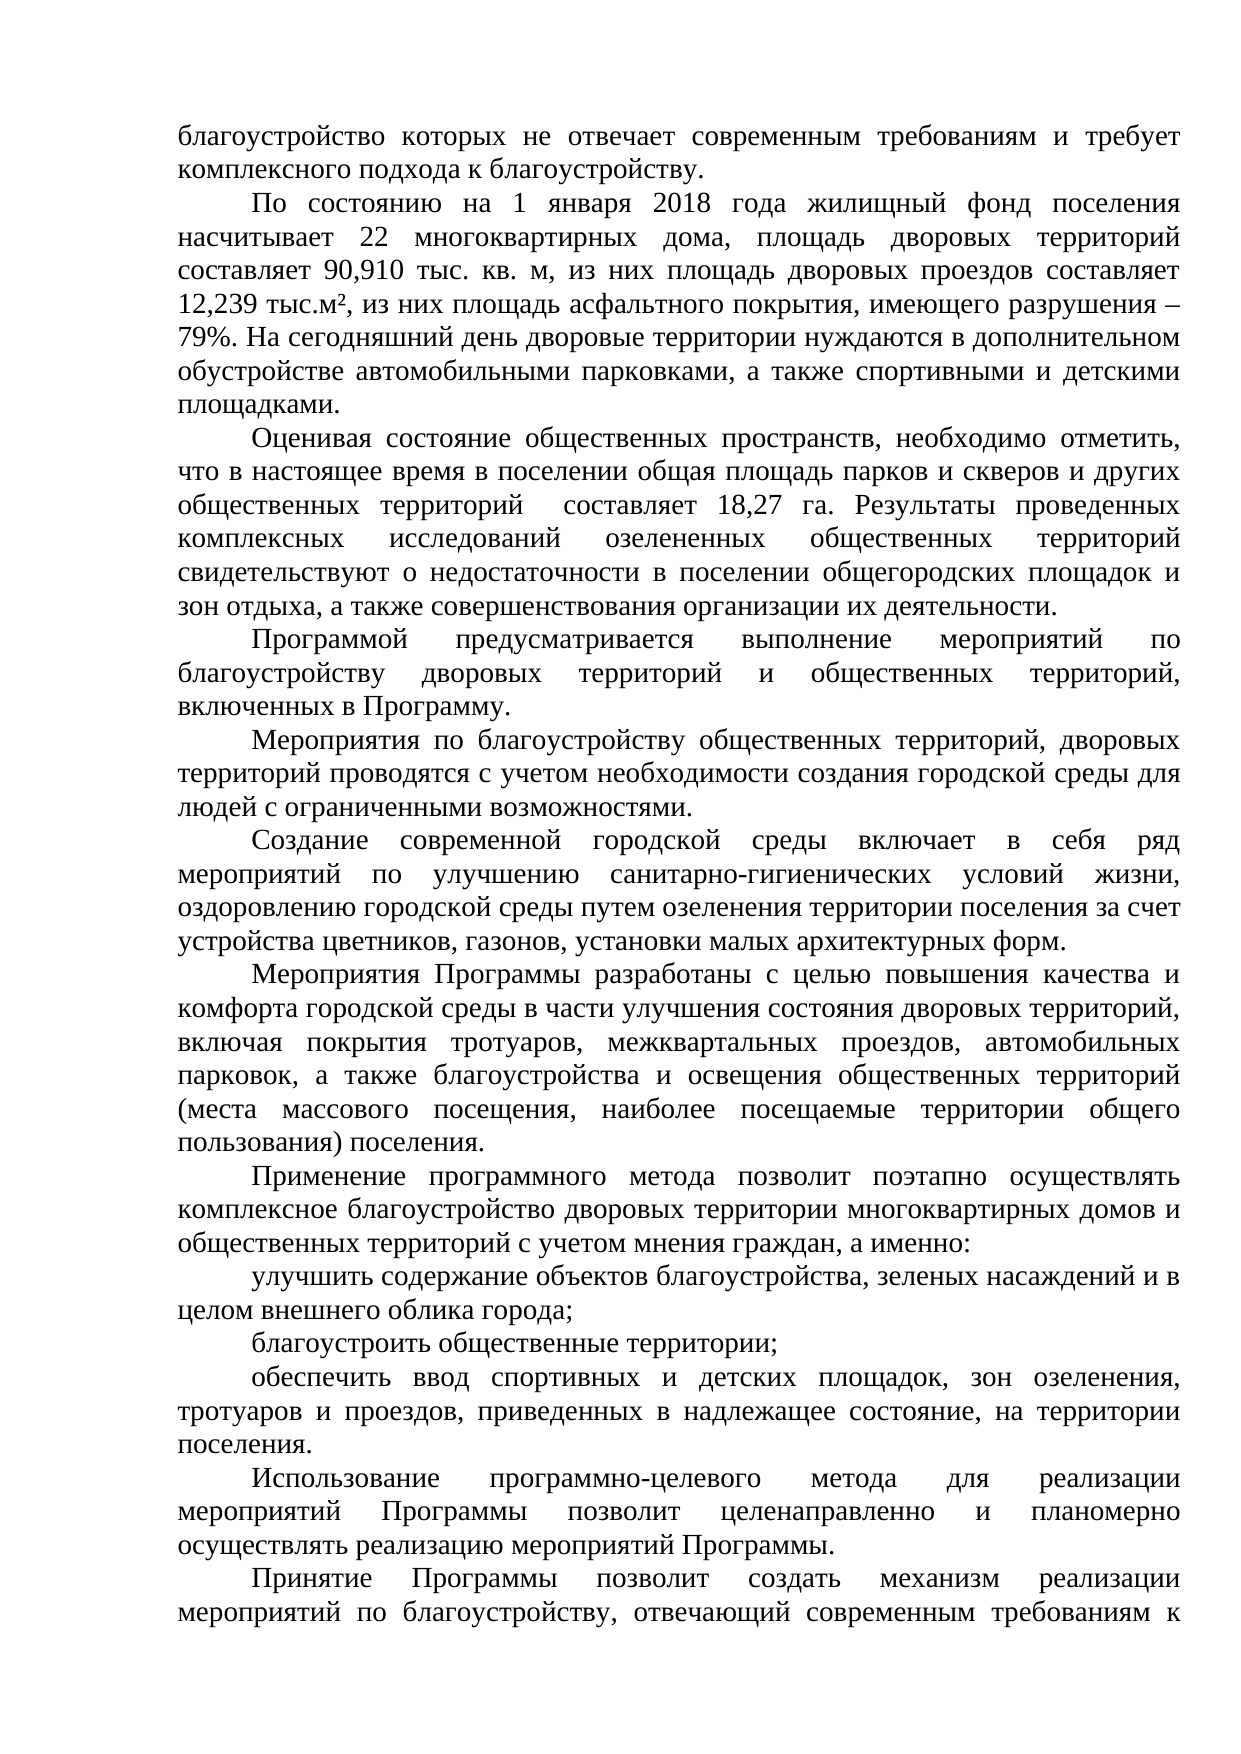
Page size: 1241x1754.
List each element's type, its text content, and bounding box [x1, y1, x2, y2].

text По состоянию на 1 января 2018 года жилищный фонд поселения насчитывает 22 многоквартирных дома, площадь дворовых территорий составляет 90,910 тыс. кв. м, из них площадь дворовых проездов составляет 12,239 тыс.м², из них площадь асфальтного покрытия, имеющего разрушения – 79%. На сегодняшний день дворовые территории нуждаются в дополнительном обустройстве автомобильными парковками, а также спортивными и детскими площадками. [177, 185, 1181, 420]
text Мероприятия по благоустройству общественных территорий, дворовых территорий проводятся с учетом необходимости создания городской среды для людей с ограниченными возможностями. [177, 722, 1181, 822]
text Мероприятия Программы разработаны с целью повышения качества и комфорта городской среды в части улучшения состояния дворовых территорий, включая покрытия тротуаров, межквартальных проездов, автомобильных парковок, а также благоустройства и освещения общественных территорий (места массового посещения, наиболее посещаемые территории общего пользования) поселения. [177, 957, 1181, 1158]
text Применение программного метода позволит поэтапно осуществлять комплексное благоустройство дворовых территории многоквартирных домов и общественных территорий с учетом мнения граждан, а именно: [177, 1158, 1181, 1258]
text обеспечить ввод спортивных и детских площадок, зон озеленения, тротуаров и проездов, приведенных в надлежащее состояние, на территории поселения. [177, 1359, 1181, 1460]
text Использование программно-целевого метода для реализации мероприятий Программы позволит целенаправленно и планомерно осуществлять реализацию мероприятий Программы. [177, 1460, 1181, 1560]
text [177, 1560, 1181, 1627]
text улучшить содержание объектов благоустройства, зеленых насаждений и в целом внешнего облика города; [177, 1258, 1181, 1326]
text благоустроить общественные территории; [177, 1326, 1181, 1359]
text Программой предусматривается выполнение мероприятий по благоустройству дворовых территорий и общественных территорий, включенных в Программу. [177, 621, 1181, 722]
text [177, 118, 1181, 185]
text Оценивая состояние общественных пространств, необходимо отметить, что в настоящее время в поселении общая площадь парков и скверов и других общественных территорий составляет 18,27 га. Результаты проведенных комплексных исследований озелененных общественных территорий свидетельствуют о недостаточности в поселении общегородских площадок и зон отдыха, а также совершенствования организации их деятельности. [177, 420, 1181, 621]
text Создание современной городской среды включает в себя ряд мероприятий по улучшению санитарно-гигиенических условий жизни, оздоровлению городской среды путем озеленения территории поселения за счет устройства цветников, газонов, установки малых архитектурных форм. [177, 822, 1181, 957]
